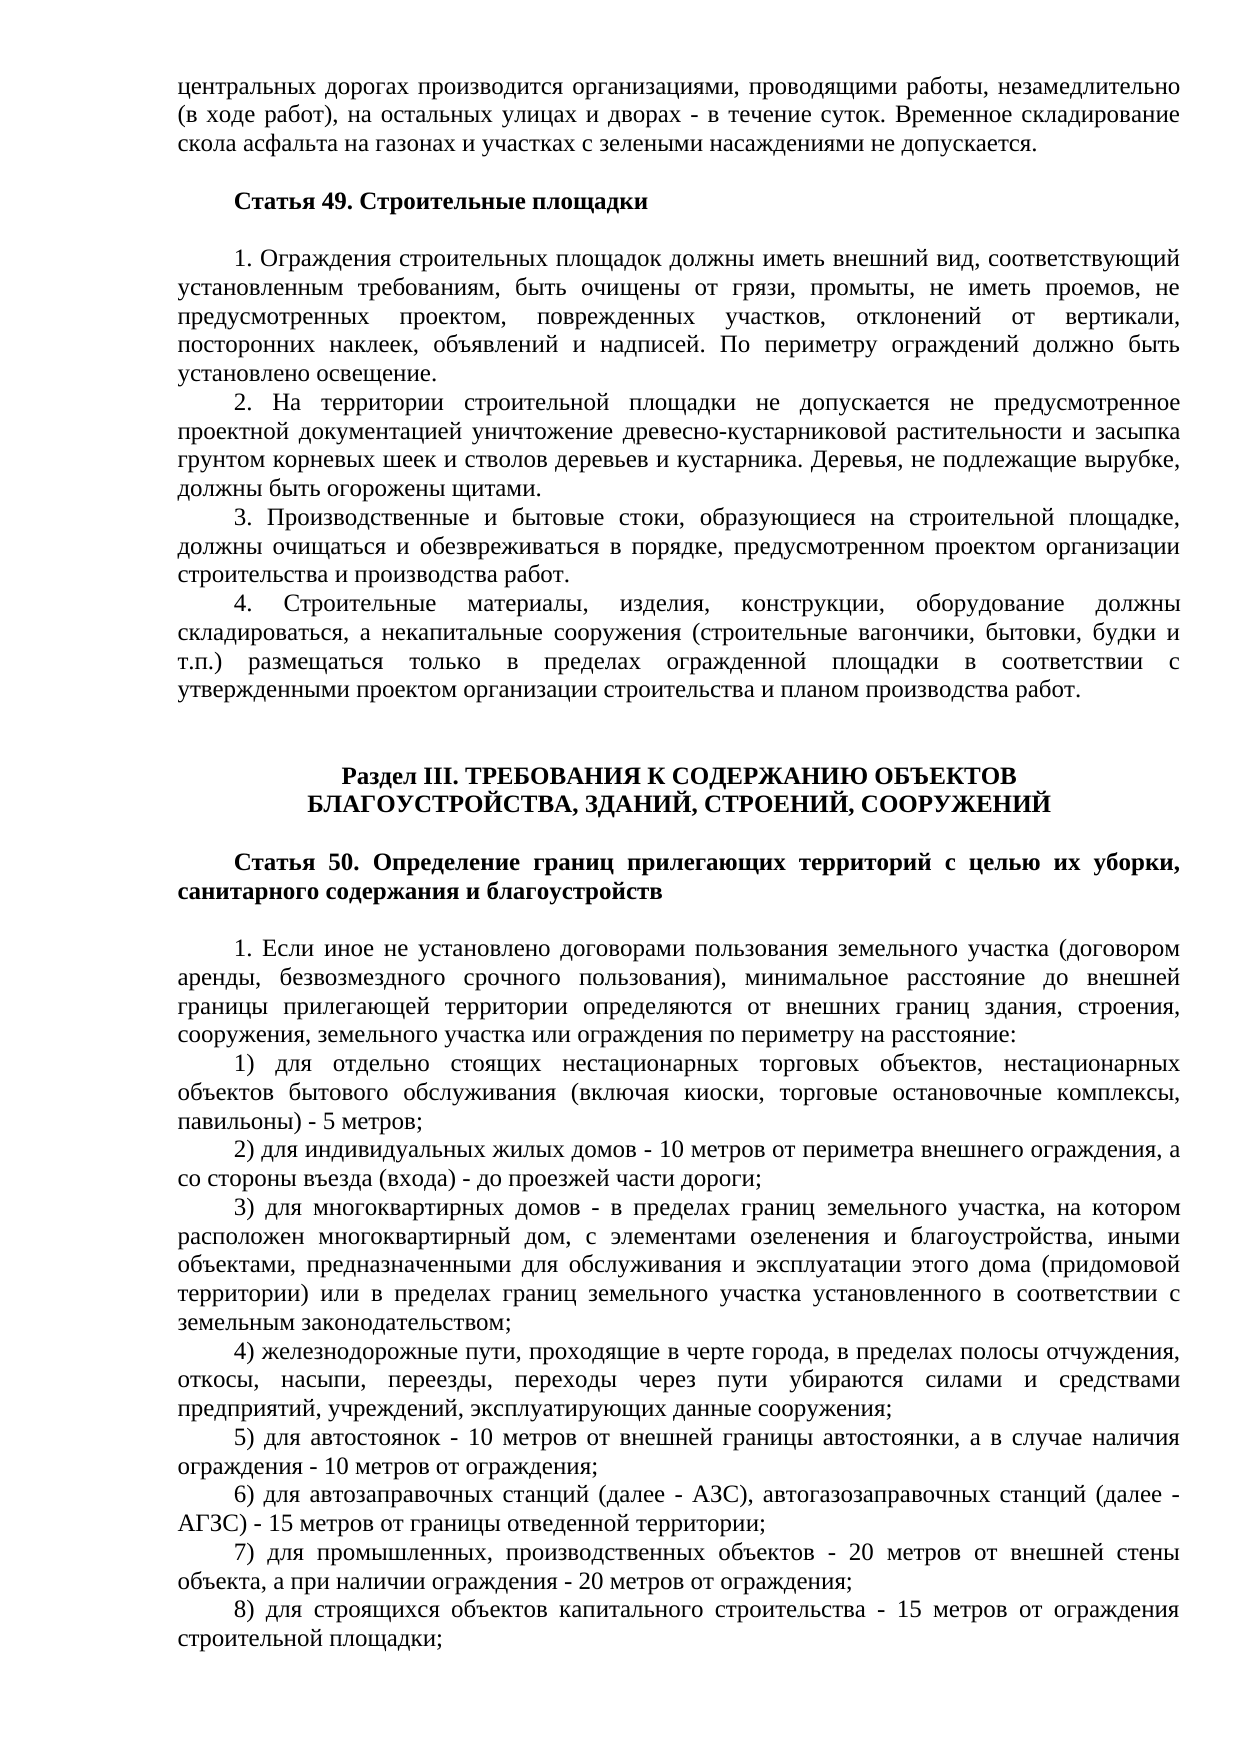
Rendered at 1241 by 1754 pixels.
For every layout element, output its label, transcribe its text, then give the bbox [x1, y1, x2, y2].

text 6) для автозаправочных станций (далее - АЗС), автогазозаправочных станций (далее - АГЗС) - 15 метров от границы отведенной территории; [177, 1479, 1181, 1537]
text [177, 71, 1181, 157]
text 1. Если иное не установлено договорами пользования земельного участка (договором аренды, безвозмездного срочного пользования), минимальное расстояние до внешней границы прилегающей территории определяются от внешних границ здания, строения, сооружения, земельного участка или ограждения по периметру на расстояние: [177, 933, 1181, 1048]
text 7) для промышленных, производственных объектов - 20 метров от внешней стены объекта, а при наличии ограждения - 20 метров от ограждения; [177, 1537, 1181, 1594]
title БЛАГОУСТРОЙСТВА, ЗДАНИЙ, СТРОЕНИЙ, СООРУЖЕНИЙ [177, 789, 1181, 818]
title Статья 49. Строительные площадки [177, 186, 1181, 214]
text 3. Производственные и бытовые стоки, образующиеся на строительной площадке, должны очищаться и обезвреживаться в порядке, предусмотренном проектом организации строительства и производства работ. [177, 502, 1181, 588]
text 2. На территории строительной площадки не допускается не предусмотренное проектной документацией уничтожение древесно-кустарниковой растительности и засыпка грунтом корневых шеек и стволов деревьев и кустарника. Деревья, не подлежащие вырубке, должны быть огорожены щитами. [177, 387, 1181, 502]
text 1. Ограждения строительных площадок должны иметь внешний вид, соответствующий установленным требованиям, быть очищены от грязи, промыты, не иметь проемов, не предусмотренных проектом, поврежденных участков, отклонений от вертикали, посторонних наклеек, объявлений и надписей. По периметру ограждений должно быть установлено освещение. [177, 243, 1181, 387]
text 8) для строящихся объектов капитального строительства - 15 метров от ограждения строительной площадки; [177, 1594, 1181, 1652]
text 5) для автостоянок - 10 метров от внешней границы автостоянки, а в случае наличия ограждения - 10 метров от ограждения; [177, 1422, 1181, 1479]
text 4. Строительные материалы, изделия, конструкции, оборудование должны складироваться, а некапитальные сооружения (строительные вагончики, бытовки, будки и т.п.) размещаться только в пределах огражденной площадки в соответствии с утвержденными проектом организации строительства и планом производства работ. [177, 588, 1181, 703]
text Статья 50. Определение границ прилегающих территорий с целью их уборки, санитарного содержания и благоустройств [177, 847, 1181, 904]
text 3) для многоквартирных домов - в пределах границ земельного участка, на котором расположен многоквартирный дом, с элементами озеленения и благоустройства, иными объектами, предназначенными для обслуживания и эксплуатации этого дома (придомовой территории) или в пределах границ земельного участка установленного в соответствии с земельным законодательством; [177, 1192, 1181, 1336]
text 2) для индивидуальных жилых домов - 10 метров от периметра внешнего ограждения, а со стороны въезда (входа) - до проезжей части дороги; [177, 1134, 1181, 1192]
text 1) для отдельно стоящих нестационарных торговых объектов, нестационарных объектов бытового обслуживания (включая киоски, торговые остановочные комплексы, павильоны) - 5 метров; [177, 1048, 1181, 1134]
text 4) железнодорожные пути, проходящие в черте города, в пределах полосы отчуждения, откосы, насыпи, переезды, переходы через пути убираются силами и средствами предприятий, учреждений, эксплуатирующих данные сооружения; [177, 1336, 1181, 1422]
title Раздел III. ТРЕБОВАНИЯ К СОДЕРЖАНИЮ ОБЪЕКТОВ [177, 761, 1181, 789]
